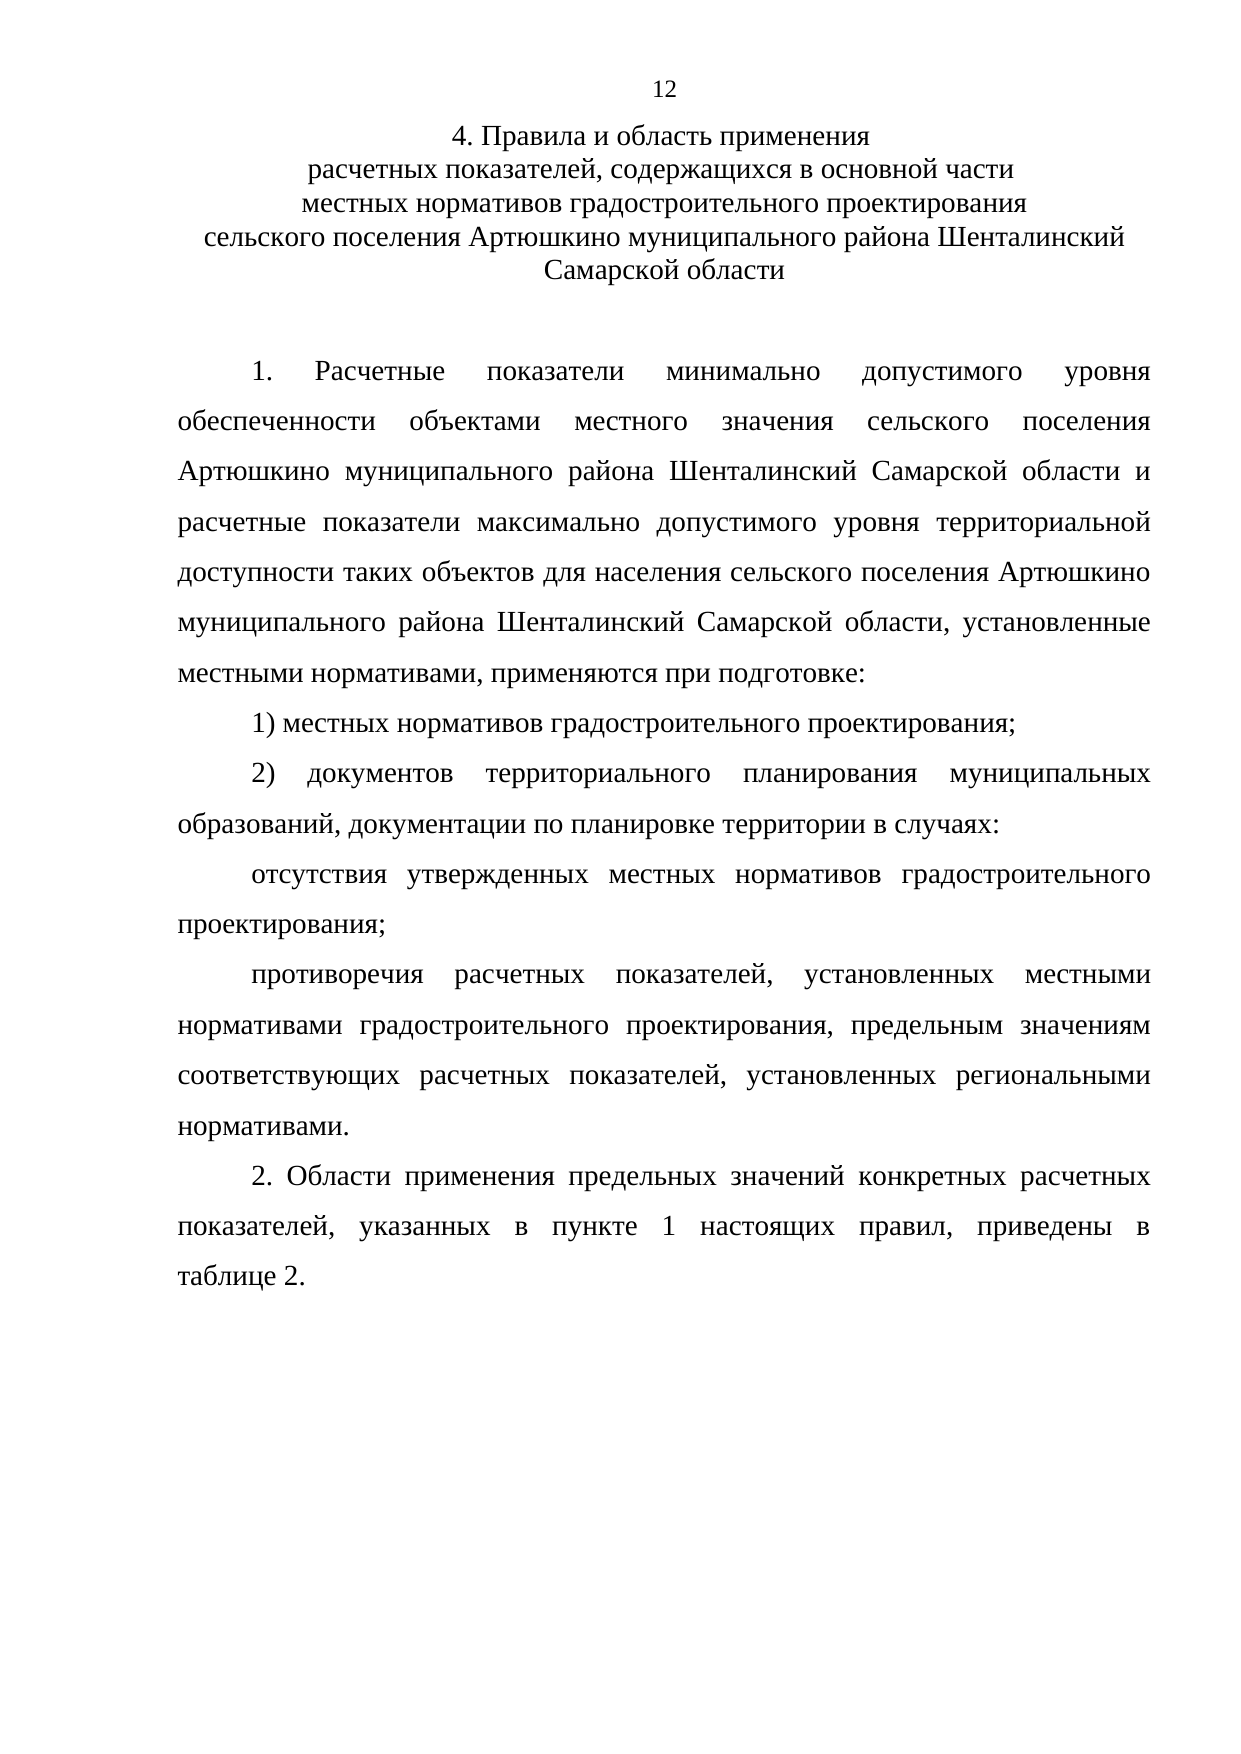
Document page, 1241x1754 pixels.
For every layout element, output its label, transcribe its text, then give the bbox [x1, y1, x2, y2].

text 1. Расчетные показатели минимально допустимого уровня обеспеченности объектами местного значения сельского поселения Артюшкино муниципального района Шенталинский Самарской области и расчетные показатели максимально допустимого уровня территориальной доступности таких объектов для населения сельского поселения Артюшкино муниципального района Шенталинский Самарской области, установленные местными нормативами, применяются при подготовке: [177, 353, 1152, 688]
text противоречия расчетных показателей, установленных местными нормативами градостроительного проектирования, предельным значениям соответствующих расчетных показателей, установленных региональными нормативами. [177, 957, 1152, 1141]
text 1) местных нормативов градостроительного проектирования; [177, 705, 1152, 739]
text сельского поселения Артюшкино муниципального района Шенталинский Самарской области [177, 219, 1152, 286]
text 2) документов территориального планирования муниципальных образований, документации по планировке территории в случаях: [177, 755, 1152, 839]
text отсутствия утвержденных местных нормативов градостроительного проектирования; [177, 856, 1152, 940]
text 2. Области применения предельных значений конкретных расчетных показателей, указанных в пункте 1 настоящих правил, приведены в таблице 2. [177, 1158, 1152, 1292]
text 4. Правила и область применения расчетных показателей, содержащихся в основной части местных нормативов градостроительного проектирования [177, 118, 1152, 219]
